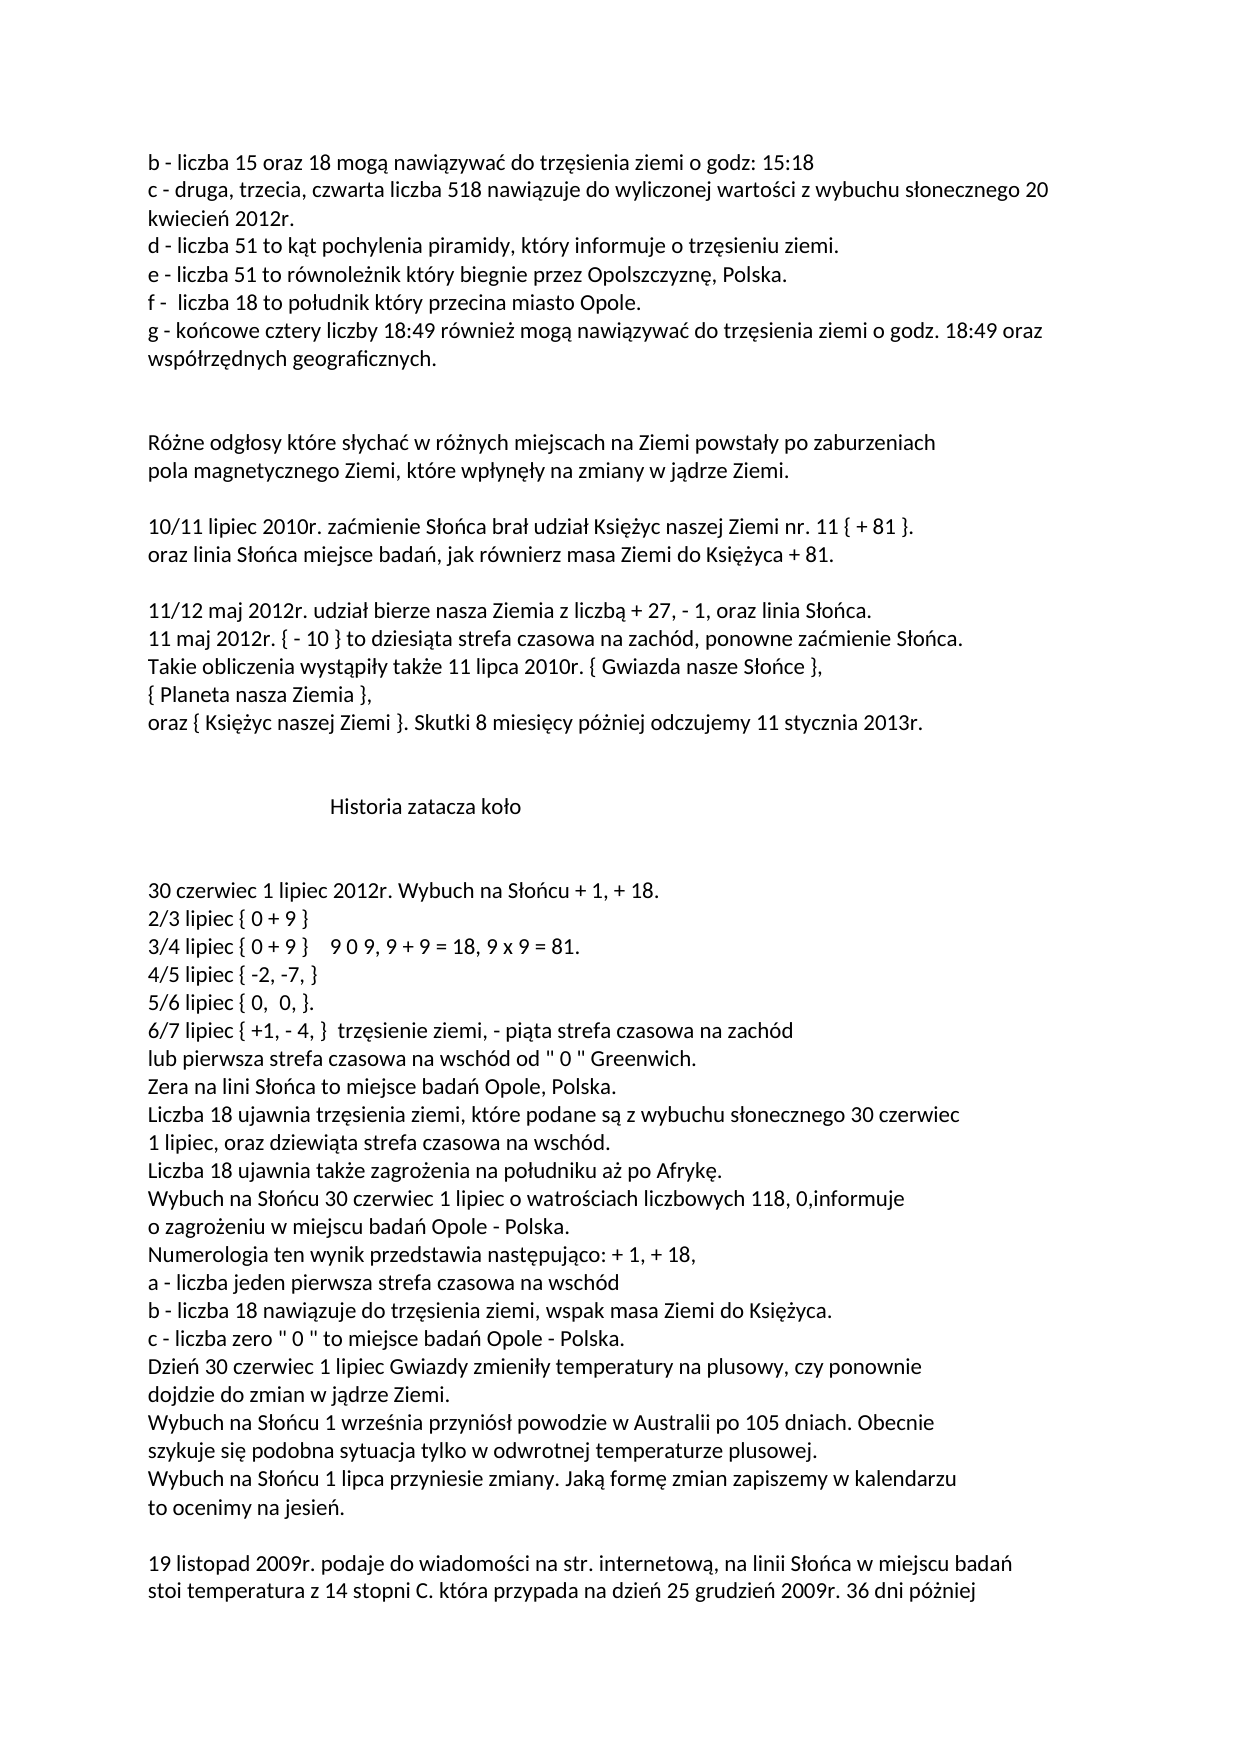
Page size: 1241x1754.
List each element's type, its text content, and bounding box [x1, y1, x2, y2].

text pola magnetycznego Ziemi, które wpłynęły na zmiany w jądrze Ziemi. [148, 456, 1093, 484]
text stoi temperatura z 14 stopni C. która przypada na dzień 25 grudzień 2009r. 36 dni póżniej [148, 1577, 1093, 1605]
text f - liczba 18 to południk który przecina miasto Opole. [148, 288, 1093, 316]
text d - liczba 51 to kąt pochylenia piramidy, który informuje o trzęsieniu ziemi. [148, 232, 1093, 260]
text Numerologia ten wynik przedstawia następująco: + 1, + 18, [148, 1240, 1093, 1268]
text oraz linia Słońca miejsce badań, jak równierz masa Ziemi do Księżyca + 81. [148, 540, 1093, 568]
text 10/11 lipiec 2010r. zaćmienie Słońca brał udział Księżyc naszej Ziemi nr. 11 { + 81 }. [148, 512, 1093, 540]
text Dzień 30 czerwiec 1 lipiec Gwiazdy zmieniły temperatury na plusowy, czy ponownie [148, 1352, 1093, 1381]
text 5/6 lipiec { 0, 0, }. [148, 988, 1093, 1016]
text Liczba 18 ujawnia także zagrożenia na południku aż po Afrykę. [148, 1156, 1093, 1184]
text Wybuch na Słońcu 1 września przyniósł powodzie w Australii po 105 dniach. Obecnie [148, 1408, 1093, 1437]
text b - liczba 15 oraz 18 mogą nawiązywać do trzęsienia ziemi o godz: 15:18 [148, 148, 1093, 176]
text 11/12 maj 2012r. udział bierze nasza Ziemia z liczbą + 27, - 1, oraz linia Słońca. [148, 596, 1093, 624]
text Historia zatacza koło [148, 792, 1093, 820]
text Wybuch na Słońcu 1 lipca przyniesie zmiany. Jaką formę zmian zapiszemy w kalendarzu [148, 1464, 1093, 1493]
text 6/7 lipiec { +1, - 4, } trzęsienie ziemi, - piąta strefa czasowa na zachód [148, 1016, 1093, 1044]
text g - końcowe cztery liczby 18:49 również mogą nawiązywać do trzęsienia ziemi o godz. 18:49 oraz współrzędnych geograficznych. [148, 316, 1093, 372]
text c - liczba zero " 0 " to miejsce badań Opole - Polska. [148, 1324, 1093, 1352]
text o zagrożeniu w miejscu badań Opole - Polska. [148, 1212, 1093, 1240]
text 3/4 lipiec { 0 + 9 } 9 0 9, 9 + 9 = 18, 9 x 9 = 81. [148, 932, 1093, 960]
text 4/5 lipiec { -2, -7, } [148, 960, 1093, 988]
text 30 czerwiec 1 lipiec 2012r. Wybuch na Słońcu + 1, + 18. [148, 876, 1093, 904]
text 2/3 lipiec { 0 + 9 } [148, 904, 1093, 932]
text { Planeta nasza Ziemia }, [148, 680, 1093, 708]
text Liczba 18 ujawnia trzęsienia ziemi, które podane są z wybuchu słonecznego 30 czerwiec [148, 1100, 1093, 1128]
text Zera na lini Słońca to miejsce badań Opole, Polska. [148, 1072, 1093, 1100]
text e - liczba 51 to równoleżnik który biegnie przez Opolszczyznę, Polska. [148, 260, 1093, 288]
text Wybuch na Słońcu 30 czerwiec 1 lipiec o watrościach liczbowych 118, 0,informuje [148, 1184, 1093, 1212]
text c - druga, trzecia, czwarta liczba 518 nawiązuje do wyliczonej wartości z wybuchu słonecznego 20 kwiecień 2012r. [148, 176, 1093, 232]
text 1 lipiec, oraz dziewiąta strefa czasowa na wschód. [148, 1128, 1093, 1156]
text szykuje się podobna sytuacja tylko w odwrotnej temperaturze plusowej. [148, 1437, 1093, 1464]
text Różne odgłosy które słychać w różnych miejscach na Ziemi powstały po zaburzeniach [148, 428, 1093, 456]
text to ocenimy na jesień. [148, 1493, 1093, 1521]
text 19 listopad 2009r. podaje do wiadomości na str. internetową, na linii Słońca w miejscu badań [148, 1549, 1093, 1577]
text a - liczba jeden pierwsza strefa czasowa na wschód [148, 1268, 1093, 1296]
text 11 maj 2012r. { - 10 } to dziesiąta strefa czasowa na zachód, ponowne zaćmienie Słońca. [148, 624, 1093, 652]
text lub pierwsza strefa czasowa na wschód od " 0 " Greenwich. [148, 1044, 1093, 1072]
text dojdzie do zmian w jądrze Ziemi. [148, 1381, 1093, 1408]
text b - liczba 18 nawiązuje do trzęsienia ziemi, wspak masa Ziemi do Księżyca. [148, 1296, 1093, 1324]
text Takie obliczenia wystąpiły także 11 lipca 2010r. { Gwiazda nasze Słońce }, [148, 652, 1093, 680]
text oraz { Księżyc naszej Ziemi }. Skutki 8 miesięcy póżniej odczujemy 11 stycznia 2013r. [148, 708, 1093, 736]
